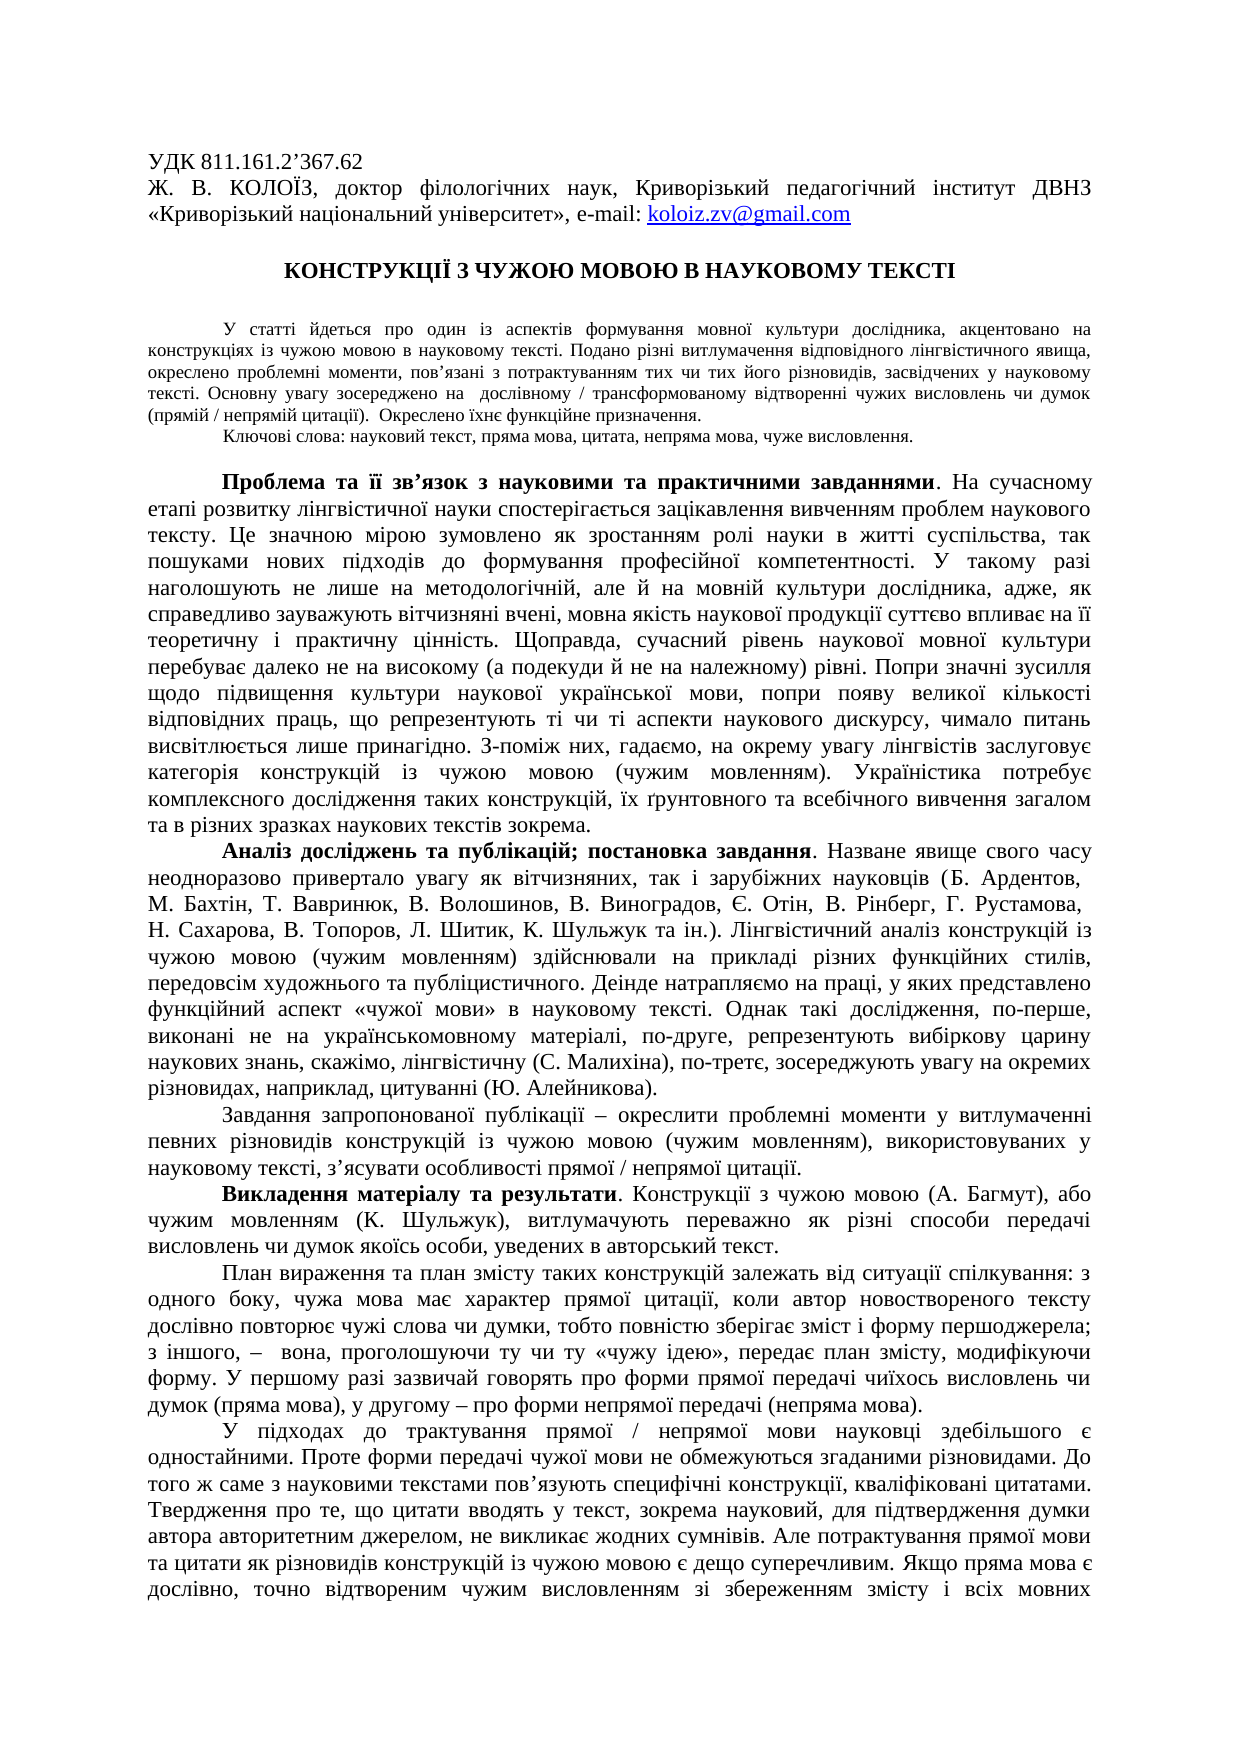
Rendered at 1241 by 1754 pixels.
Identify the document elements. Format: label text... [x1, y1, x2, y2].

text План вираження та план змісту таких конструкцій залежать від ситуації спілкування: з одного боку, чужа мова має характер прямої цитації, коли автор новоствореного тексту дослівно повторює чужі слова чи думки, тобто повністю зберігає зміст і форму першоджерела; з іншого, – вона, проголошуючи ту чи ту «чужу ідею», передає план змісту, модифікуючи форму. У першому разі зазвичай говорять про форми прямої передачі чиїхось висловлень чи думок (пряма мова), у другому – про форми непрямої передачі (непряма мова). [148, 1259, 1092, 1417]
text Викладення матеріалу та результати. Конструкції з чужою мовою (А. Багмут), або чужим мовленням (К. Шульжук), витлумачують переважно як різні способи передачі висловлень чи думок якоїсь особи, уведених в авторський текст. [148, 1180, 1092, 1259]
text Аналіз досліджень та публікацій; постановка завдання. Назване явище свого часу неодноразово привертало увагу як вітчизняних, так і зарубіжних науковців (Б. Ардентов, М. Бахтін, Т. Вавринюк, В. Волошинов, В. Виноградов, Є. Отін, В. Рінберг, Г. Рустамова, Н. Сахарова, В. Топоров, Л. Шитик, К. Шульжук та ін.). Лінгвістичний аналіз конструкцій із чужою мовою (чужим мовленням) здійснювали на прикладі різних функційних стилів, передовсім художнього та публіцистичного. Деінде натрапляємо на праці, у яких представлено функційний аспект «чужої мови» в науковому тексті. Однак такі дослідження, по-перше, виконані не на українськомовному матеріалі, по-друге, репрезентують вибіркову царину наукових знань, скажімо, лінгвістичну (С. Малихіна), по-третє, зосереджують увагу на окремих різновидах, наприклад, цитуванні (Ю. Алейникова). [148, 837, 1092, 1101]
text Ж. В. КОЛОЇЗ, доктор філологічних наук, Криворізький педагогічний інститут ДВНЗ «Криворізький національний університет», e-mail: koloiz.zv@gmail.com [148, 174, 1092, 227]
text Ключові слова: науковий текст, пряма мова, цитата, непряма мова, чуже висловлення. [148, 425, 1092, 447]
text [148, 1417, 1092, 1602]
text Проблема та її зв’язок з науковими та практичними завданнями. На сучасному етапі розвитку лінгвістичної науки спостерігається зацікавлення вивченням проблем наукового тексту. Це значною мірою зумовлено як зростанням ролі науки в житті суспільства, так пошуками нових підходів до формування професійної компетентності. У такому разі наголошують не лише на методологічній, але й на мовній культури дослідника, адже, як справедливо зауважують вітчизняні вчені, мовна якість наукової продукції суттєво впливає на її теоретичну і практичну цінність. Щоправда, сучасний рівень наукової мовної культури перебуває далеко не на високому (а подекуди й не на належному) рівні. Попри значні зусилля щодо підвищення культури наукової української мови, попри появу великої кількості відповідних праць, що репрезентують ті чи ті аспекти наукового дискурсу, чимало питань висвітлюється лише принагідно. З-поміж них, гадаємо, на окрему увагу лінгвістів заслуговує категорія конструкцій із чужою мовою (чужим мовленням). Україністика потребує комплексного дослідження таких конструкцій, їх ґрунтовного та всебічного вивчення загалом та в різних зразках наукових текстів зокрема. [148, 468, 1092, 837]
text КОНСТРУКЦІЇ З ЧУЖОЮ МОВОЮ В НАУКОВОМУ ТЕКСТІ [148, 257, 1092, 283]
text У статті йдеться про один із аспектів формування мовної культури дослідника, акцентовано на конструкціях із чужою мовою в науковому тексті. Подано різні витлумачення відповідного лінгвістичного явища, окреслено проблемні моменти, пов’язані з потрактуванням тих чи тих його різновидів, засвідчених у науковому тексті. Основну увагу зосереджено на дослівному / трансформованому відтворенні чужих висловлень чи думок (прямій / непрямій цитації). Окреслено їхнє функційне призначення. [148, 317, 1092, 425]
text УДК 811.161.2’367.62 [148, 148, 1092, 174]
text Завдання запропонованої публікації – окреслити проблемні моменти у витлумаченні певних різновидів конструкцій із чужою мовою (чужим мовленням), використовуваних у науковому тексті, з’ясувати особливості прямої / непрямої цитації. [148, 1101, 1092, 1180]
